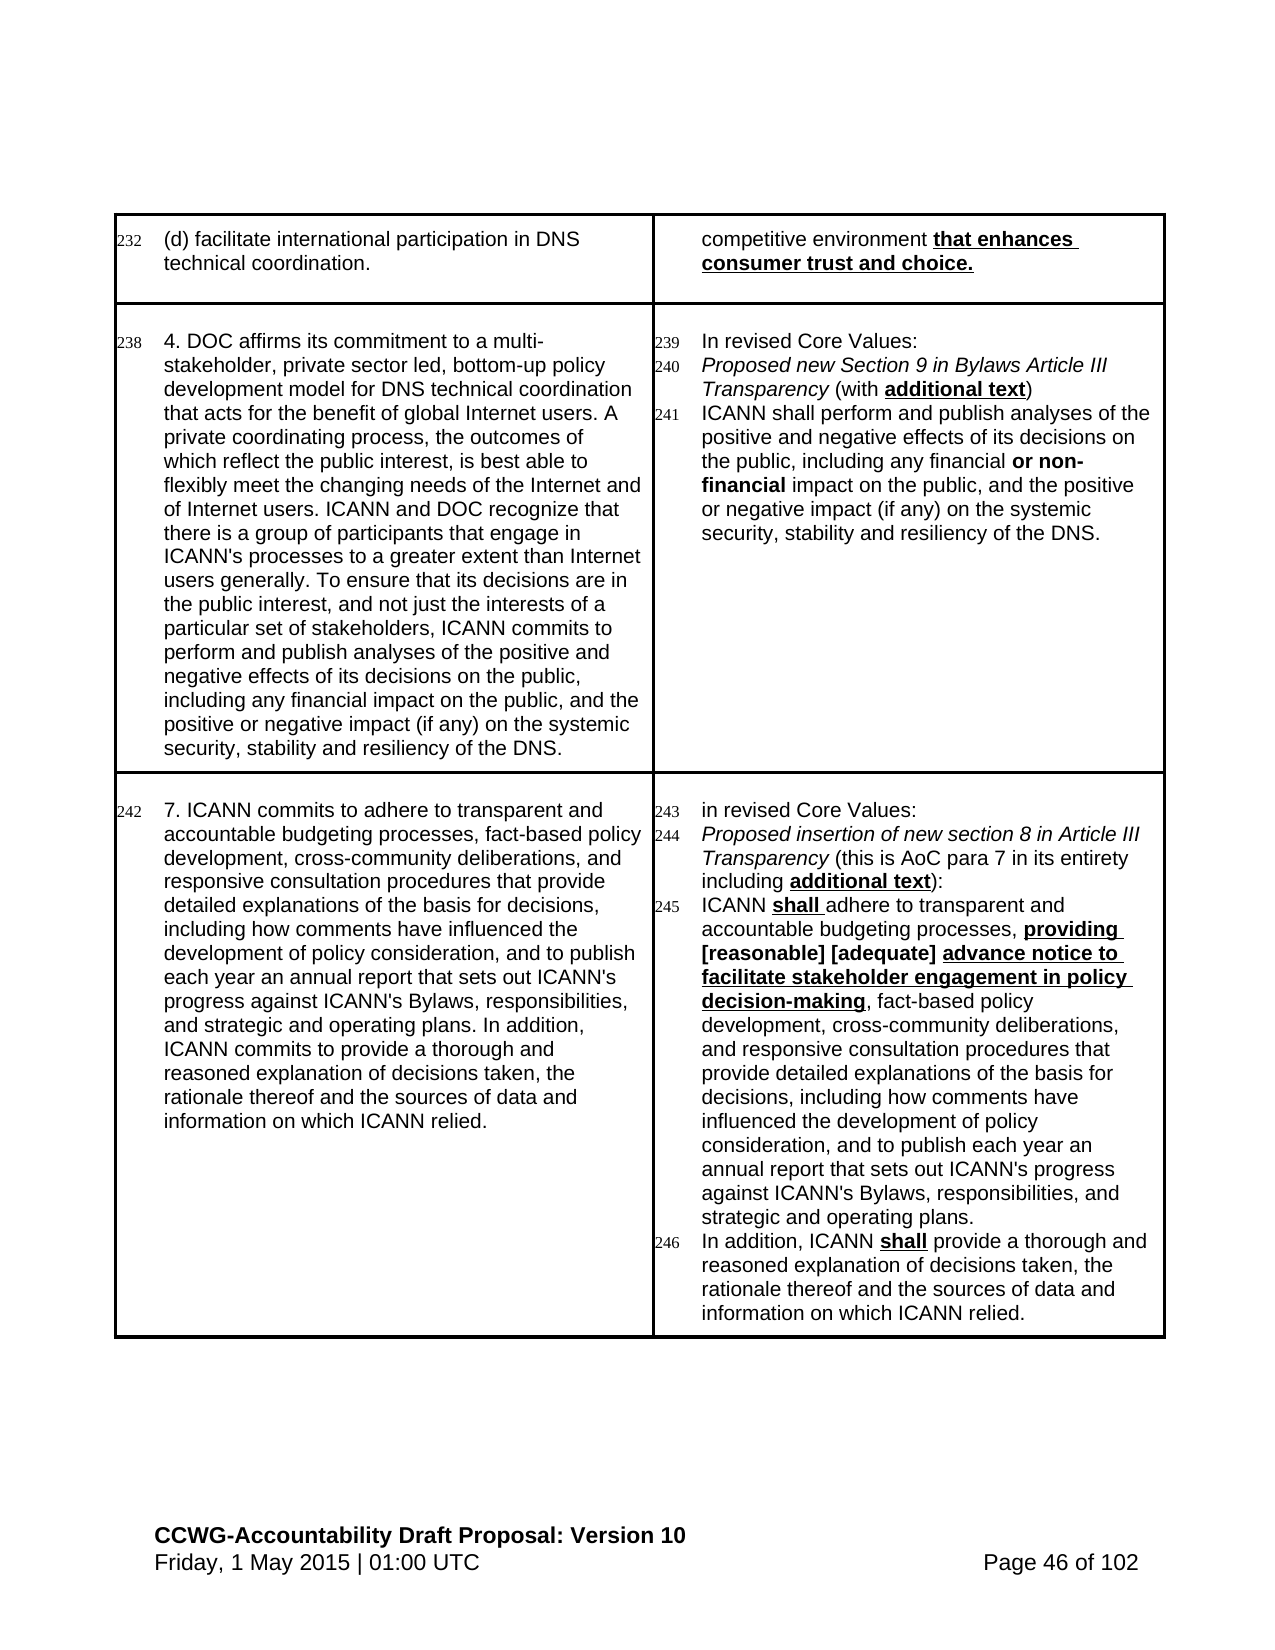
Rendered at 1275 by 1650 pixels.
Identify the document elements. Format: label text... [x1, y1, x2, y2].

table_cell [655, 216, 1163, 302]
table_cell 7. ICANN commits to adhere to transparent and accountable budgeting processes, fact-based policy development, cross-community deliberations, and responsive consultation procedures that provide detailed explanations of the basis for decisions, including how comments have influenced the development of policy consideration, and to publish each year an annual report that sets out ICANN's progress against ICANN's , responsibilities, and strategic and operating plans. In addition, ICANN commits to provide a thorough and reasoned explanation of decisions taken, the rationale thereof and the sources of data and information on which ICANN relied. [117, 774, 652, 1335]
table_cell 4. DOC affirms its commitment to a multi-stakeholder, private sector led, bottom-up policy development model for DNS technical coordination that acts for the benefit of global Internet users. A private coordinating process, the outcomes of which reflect the public interest, is best able to flexibly meet the changing needs of the Internet and of Internet users. ICANN and DOC recognize that there is a group of participants that engage in ICANN's processes to a greater extent than Internet users generally. To ensure that its decisions are in the public interest, and not just the interests of a particular set of stakeholders, ICANN commits to perform and publish analyses of the positive and negative effects of its decisions on the public, including any financial impact on the public, and the positive or negative impact (if any) on the systemic security, stability and resiliency of the DNS. [117, 305, 652, 771]
table_cell in revised Core Values: Proposed insertion of new section 8 in Article III Transparency (this is AoC para 7 in its entirety including additional text): ICANN shall adhere to transparent and accountable budgeting processes, providing [reasonable] [adequate] advance notice to facilitate stakeholder engagement in policy decision-making, fact-based policy development, cross-community deliberations, and responsive consultation procedures that provide detailed explanations of the basis for decisions, including how comments have influenced the development of policy consideration, and to publish each year an annual report that sets out ICANN's progress against ICANN's , responsibilities, and strategic and operating plans. In addition, ICANN shall provide a thorough and reasoned explanation of decisions taken, the rationale thereof and the sources of data and information on which ICANN relied. [655, 774, 1163, 1335]
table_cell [117, 216, 652, 302]
table_cell In revised Core Values: Proposed new Section 9 in Article III Transparency (with additional text) ICANN shall perform and publish analyses of the positive and negative effects of its decisions on the public, including any financial or non-financial impact on the public, and the positive or negative impact (if any) on the systemic security, stability and resiliency of the DNS. [655, 305, 1163, 771]
